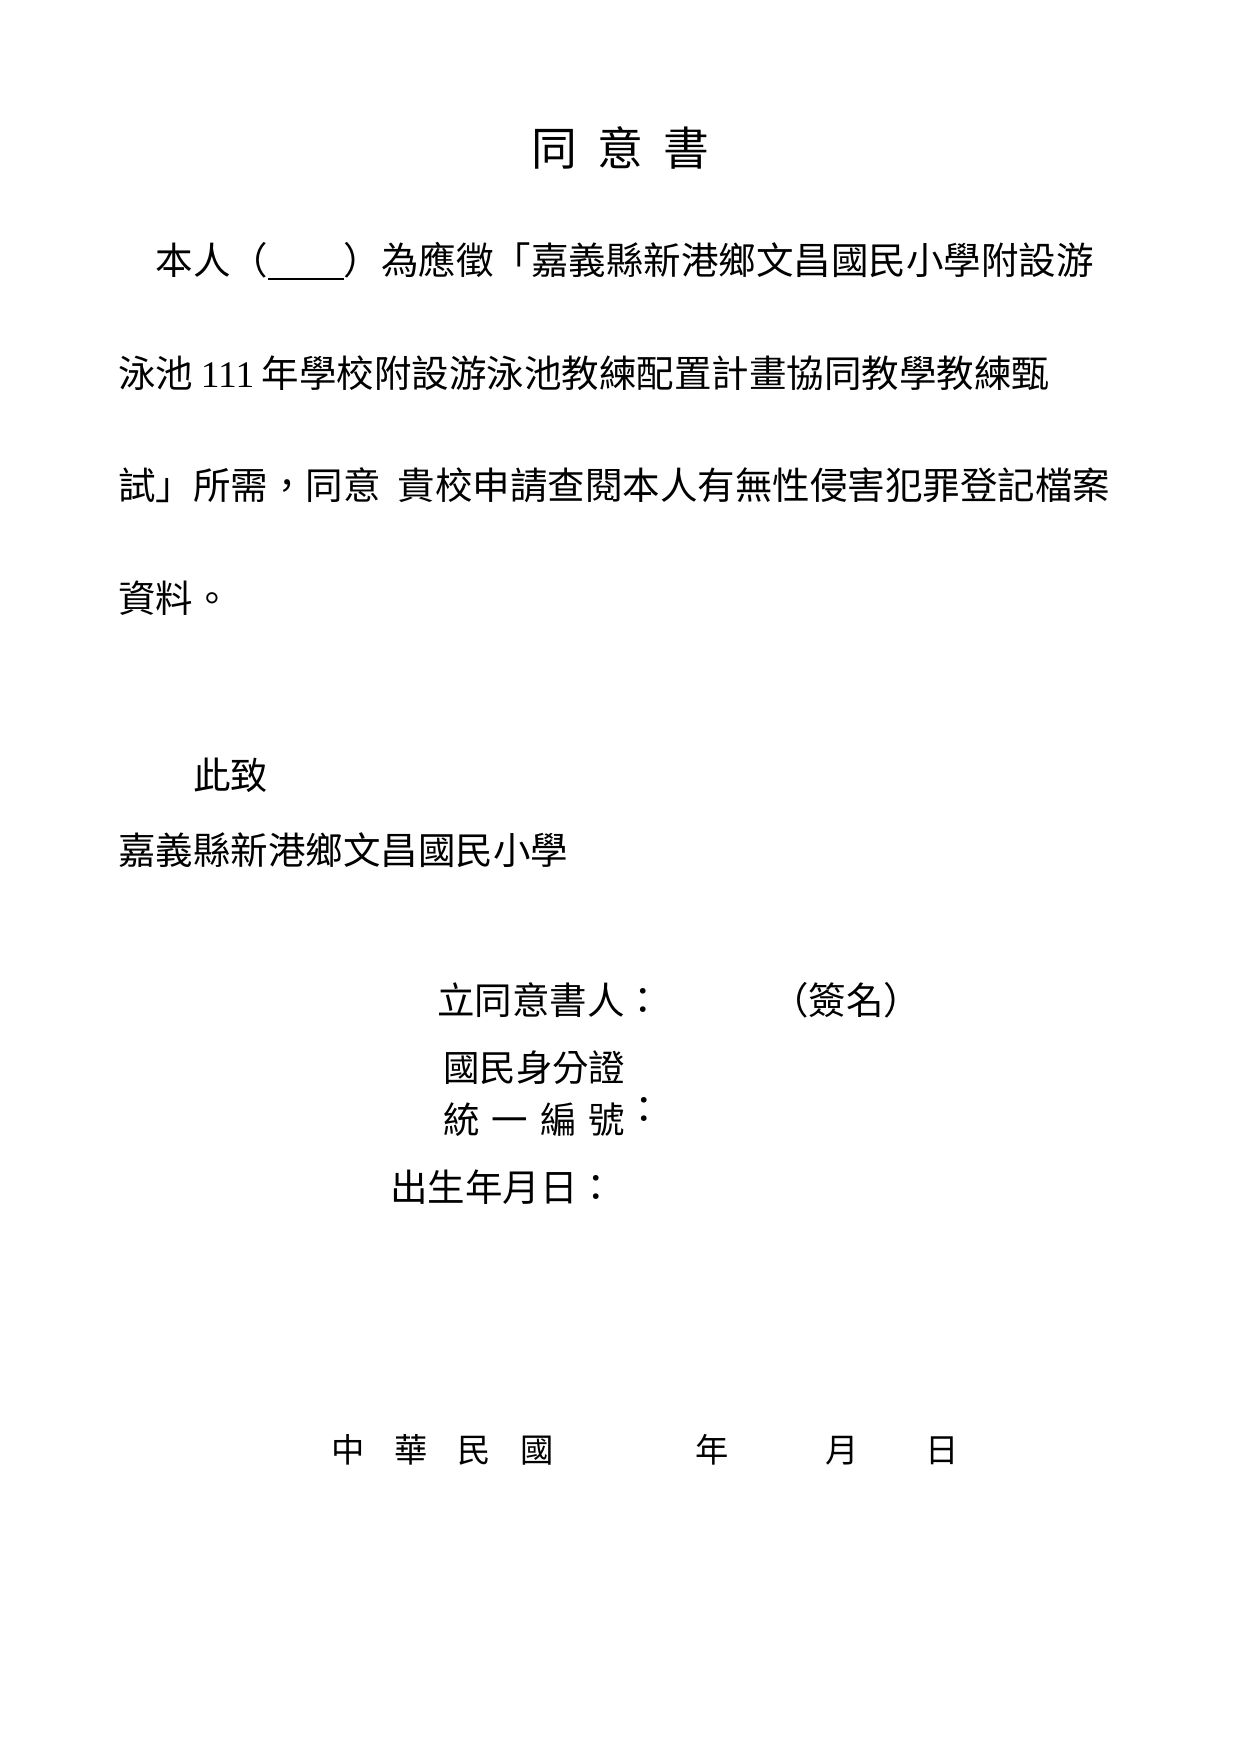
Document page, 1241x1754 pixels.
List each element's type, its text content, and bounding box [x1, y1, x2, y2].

text 國民身分證統一編號： [443, 1035, 1122, 1148]
text 本人（ ）為應徵「嘉義縣新港鄉文昌國民小學附設游泳池111年學校附設游泳池教練配置計畫協同教學教練甄試」所需，同意 貴校申請查閱本人有無性侵害犯罪登記檔案資料。 [118, 221, 1122, 633]
text 嘉義縣新港鄉文昌國民小學 [118, 810, 1122, 885]
text 此致 [118, 735, 1122, 810]
text 同 意 書 [118, 108, 1122, 183]
text 中 華 民 國 年 月 日 [118, 1410, 1122, 1485]
text 立同意書人： （簽名） [118, 960, 1122, 1035]
text 出生年月日： [118, 1148, 1122, 1223]
